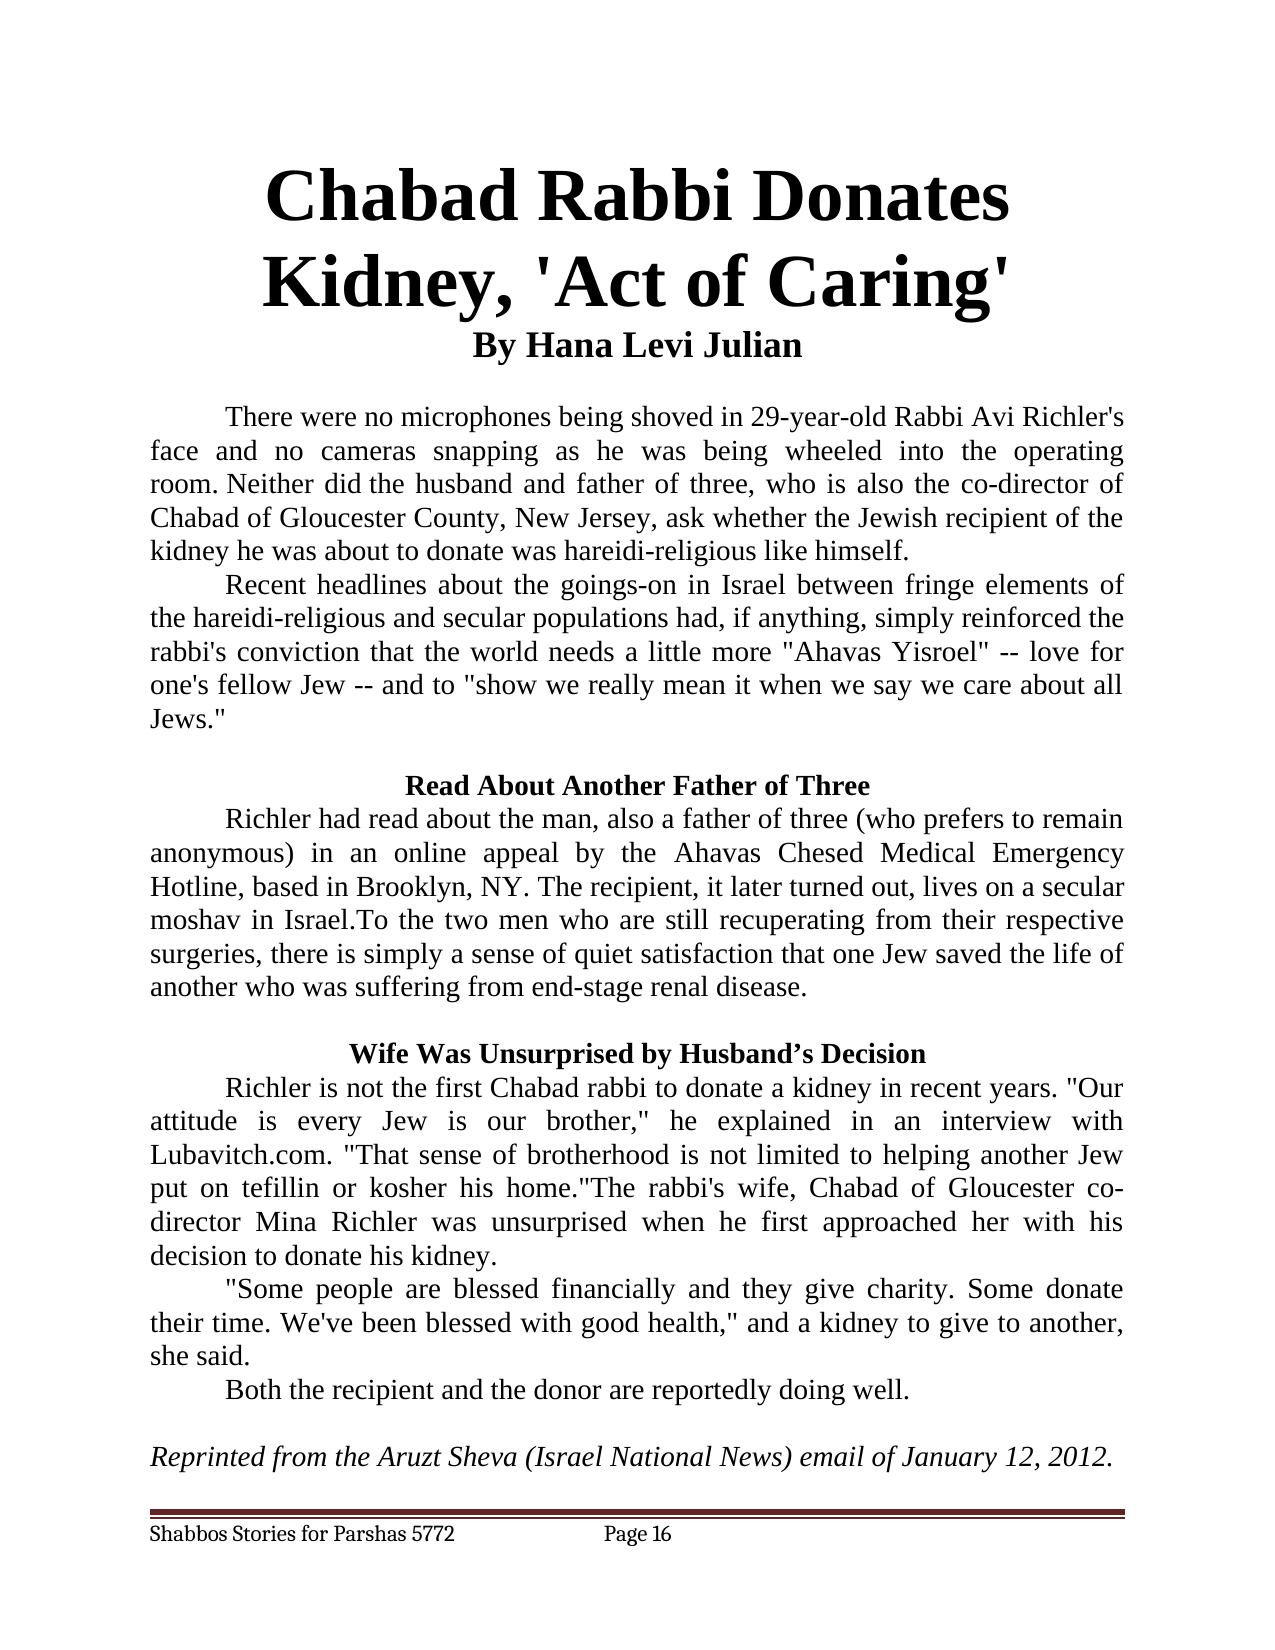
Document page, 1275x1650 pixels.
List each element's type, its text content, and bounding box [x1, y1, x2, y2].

text Reprinted from the Aruzt Sheva (Israel National News) email of January 12, 2012. [150, 1439, 1125, 1472]
text Chabad Rabbi Donates Kidney, 'Act of Caring' [150, 150, 1125, 322]
text By Hana Levi Julian [150, 322, 1125, 366]
text "Some people are blessed financially and they give charity. Some donate their time. We've been blessed with good health," and a kidney to give to another, she said. [150, 1271, 1125, 1372]
text Recent headlines about the goings-on in Israel between fringe elements of the hareidi-religious and secular populations had, if anything, simply reinforced the rabbi's conviction that the world needs a little more "Ahavas Yisroel" -- love for one's fellow Jew -- and to "show we really mean it when we say we care about all Jews." [150, 567, 1125, 734]
text Both the recipient and the donor are reportedly doing well. [150, 1372, 1125, 1405]
text Richler had read about the man, also a father of three (who prefers to remain anonymous) in an online appeal by the Ahavas Chesed Medical Emergency Hotline, based in Brooklyn, NY. The recipient, it later turned out, lives on a secular moshav in Israel.To the two men who are still recuperating from their respective surgeries, there is simply a sense of quiet satisfaction that one Jew saved the life of another who was suffering from end-stage renal disease. [150, 802, 1125, 1003]
text Wife Was Unsurprised by Husband’s Decision [150, 1036, 1125, 1070]
text There were no microphones being shoved in 29-year-old Rabbi Avi Richler's face and no cameras snapping as he was being wheeled into the operating room. Neither did the husband and father of three, who is also the co-director of Chabad of Gloucester County, New Jersey, ask whether the Jewish recipient of the kidney he was about to donate was hareidi-religious like himself. [150, 399, 1125, 567]
text Read About Another Father of Three [150, 768, 1125, 802]
text Richler is not the first Chabad rabbi to donate a kidney in recent years. "Our attitude is every Jew is our brother," he explained in an interview with Lubavitch.com. "That sense of brotherhood is not limited to helping another Jew put on tefillin or kosher his home."The rabbi's wife, Chabad of Gloucester co-director Mina Richler was unsurprised when he first approached her with his decision to donate his kidney. [150, 1070, 1125, 1271]
